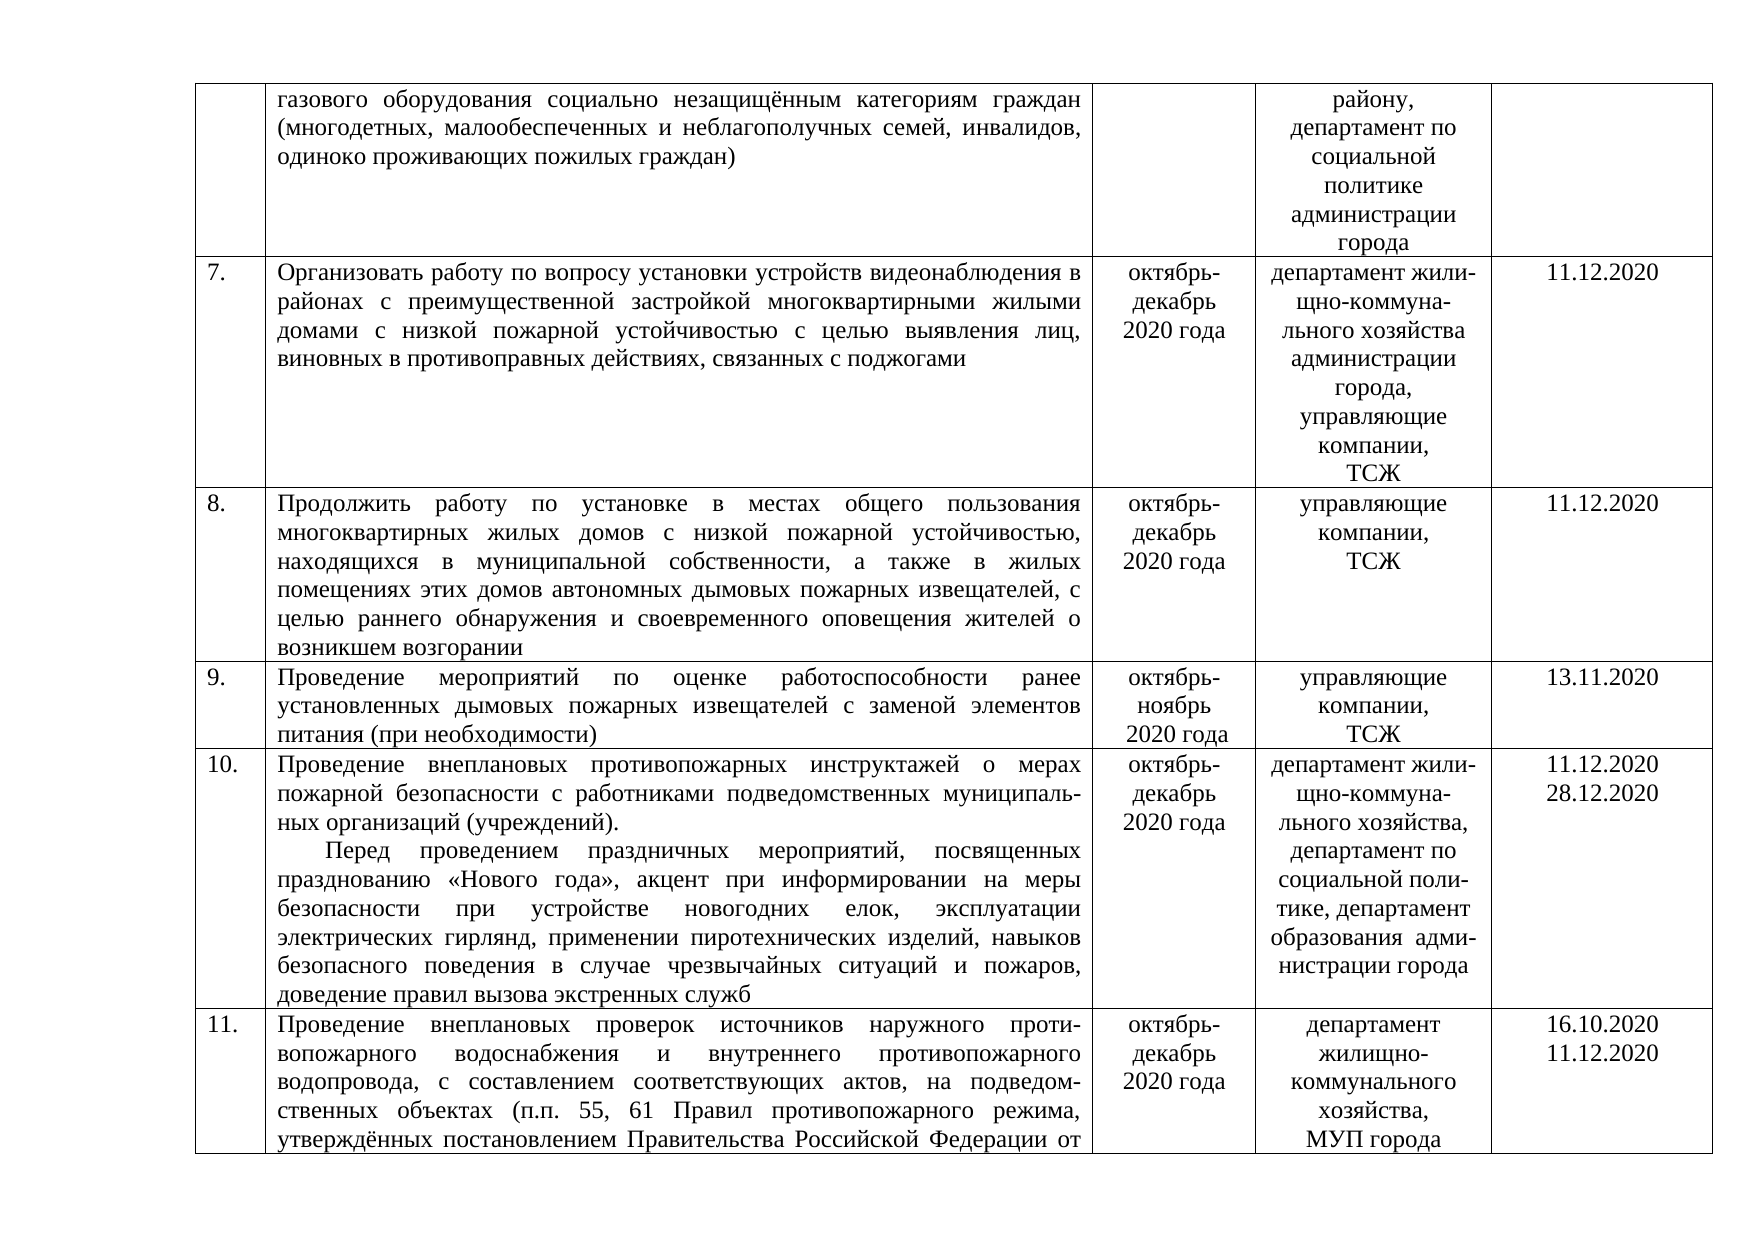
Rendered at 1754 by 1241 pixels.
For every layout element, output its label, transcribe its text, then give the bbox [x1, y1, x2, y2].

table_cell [1256, 84, 1491, 256]
table_cell октябрь-декабрь 2020 года [1093, 488, 1255, 661]
table_cell 11.12.2020 [1492, 488, 1712, 661]
table_cell департамент жили-щно-коммуна-льного хозяйства, департамент по социальной поли-тике, департамент образования адми-нистрации города [1256, 749, 1491, 1008]
table_cell 11.12.2020 28.12.2020 [1492, 749, 1712, 1008]
table_cell Организовать работу по вопросу установки устройств видеонаблюдения в районах с преимущественной застройкой многоквартирными жилыми домами с низкой пожарной устойчивостью с целью выявления лиц, виновных в противоправных действиях, связанных с поджогами [266, 257, 1092, 487]
table_cell 6. [196, 84, 265, 256]
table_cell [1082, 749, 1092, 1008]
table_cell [1492, 84, 1712, 256]
table_cell 11.12.2020 [1492, 257, 1712, 487]
table_cell управляющие компании, ТСЖ [1256, 662, 1491, 748]
table_cell 8. [196, 488, 265, 661]
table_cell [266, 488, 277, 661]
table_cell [1093, 1009, 1255, 1153]
table_cell 9. [196, 662, 265, 748]
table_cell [1256, 1009, 1491, 1153]
table_cell управляющие компании, ТСЖ [1256, 488, 1491, 661]
table_cell 13.11.2020 [1492, 662, 1712, 748]
table_cell 11. [196, 1009, 265, 1153]
table_cell департамент жили-щно-коммуна-льного хозяйства администрации города, управляющие компании, ТСЖ [1256, 257, 1491, 487]
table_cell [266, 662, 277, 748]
table_cell 7. [196, 257, 265, 487]
table_cell 10. [196, 749, 265, 1008]
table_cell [1093, 84, 1255, 256]
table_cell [266, 1009, 1092, 1153]
table_cell октябрь-ноябрь 2020 года [1093, 662, 1255, 748]
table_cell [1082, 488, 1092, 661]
table_cell октябрь-декабрь 2020 года [1093, 749, 1255, 1008]
table_cell октябрь-декабрь 2020 года [1093, 257, 1255, 487]
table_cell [1492, 1009, 1712, 1153]
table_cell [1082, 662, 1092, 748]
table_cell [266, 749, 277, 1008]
